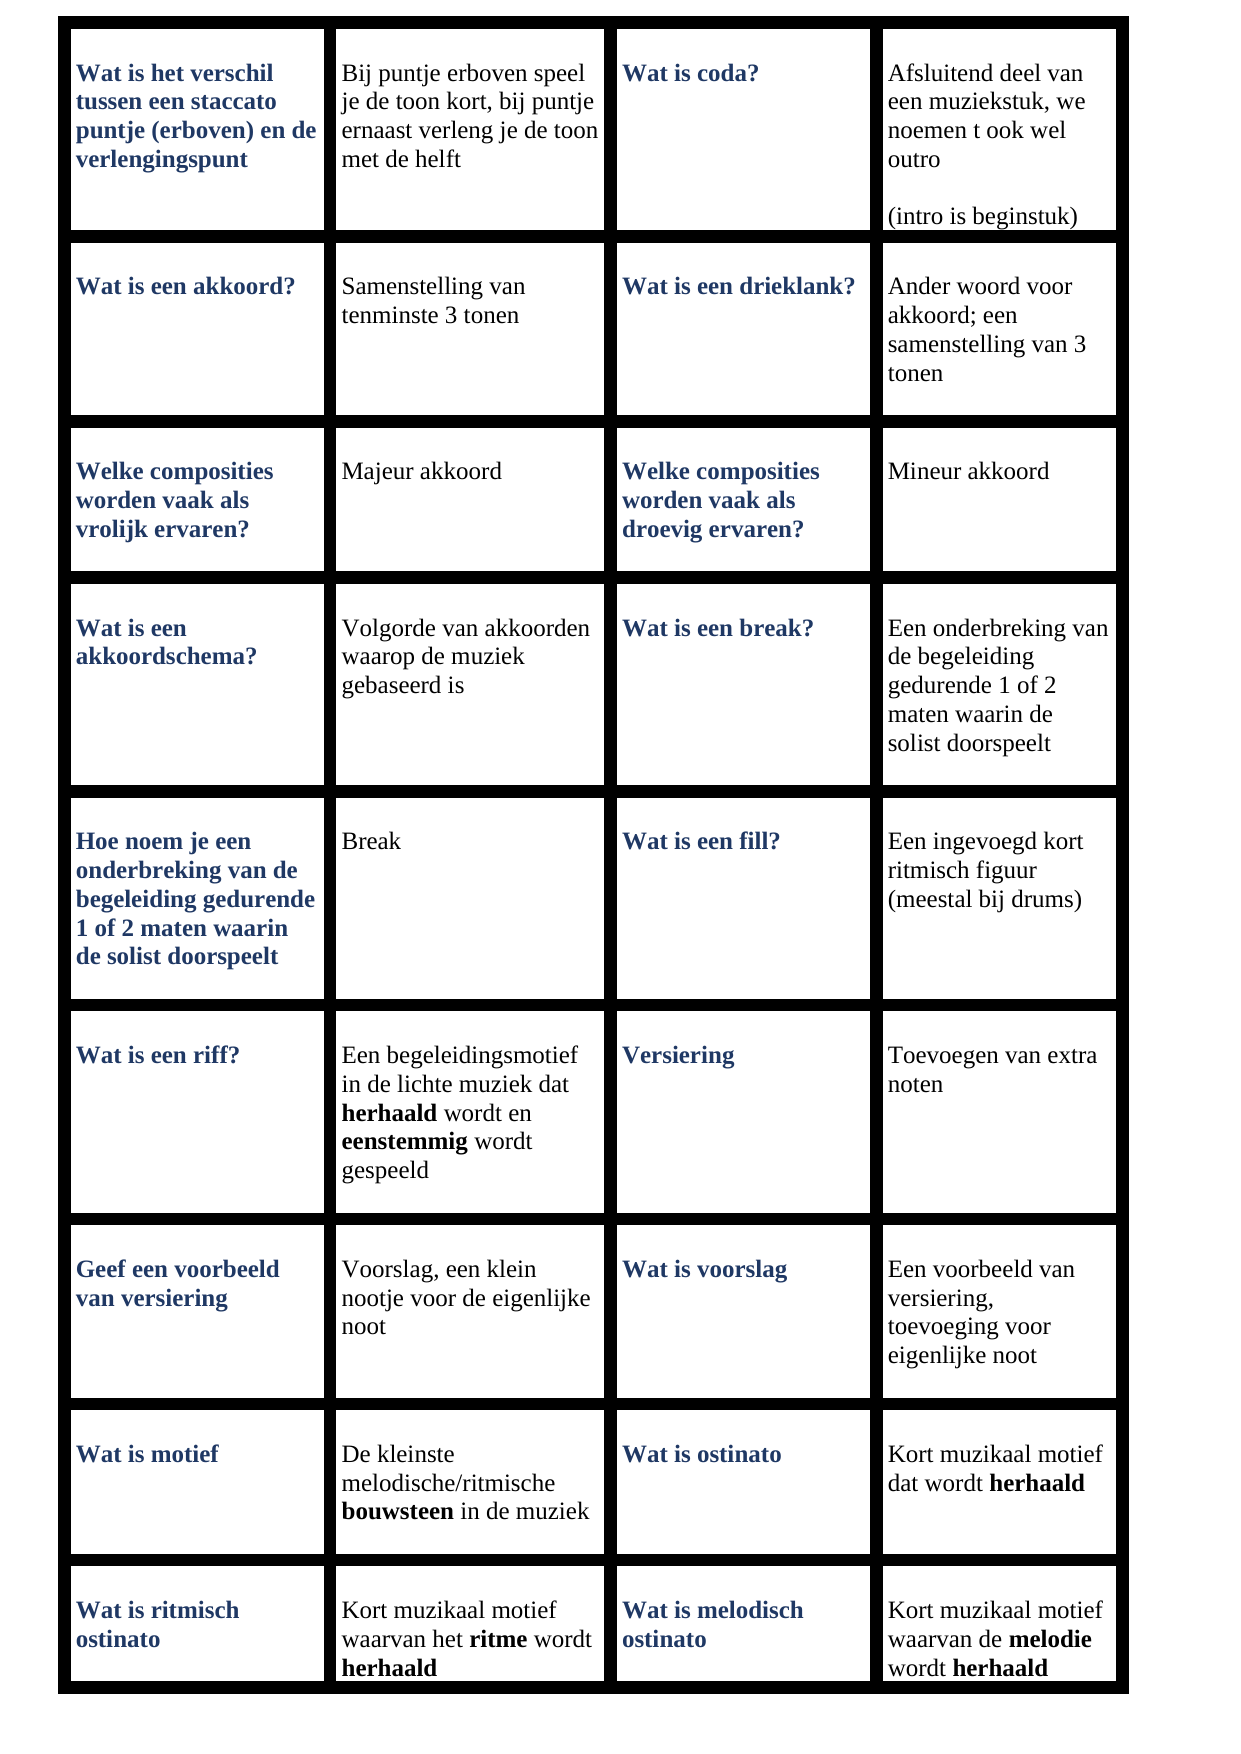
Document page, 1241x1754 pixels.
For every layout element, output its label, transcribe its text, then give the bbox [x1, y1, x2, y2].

table_cell Wat is motief [71, 1410, 324, 1554]
table_cell Wat is coda? [617, 29, 870, 230]
table_cell Wat is ostinato [617, 1410, 870, 1554]
table_cell Wat is voorslag [617, 1225, 870, 1398]
table_cell Wat is ritmisch ostinato [71, 1566, 324, 1681]
table_cell Een voorbeeld van versiering, toevoeging voor eigenlijke noot [883, 1225, 1116, 1398]
table_cell Wat is een akkoordschema? [71, 584, 324, 785]
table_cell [883, 29, 1116, 230]
table_cell Geef een voorbeeld van versiering [71, 1225, 324, 1398]
table_cell Kort muzikaal motief waarvan het ritme wordt herhaald [336, 1566, 604, 1681]
table_cell Wat is een drieklank? [617, 243, 870, 415]
table_cell Hoe noem je een onderbreking van de begeleiding gedurende 1 of 2 maten waarin de solist doorspeelt [71, 798, 324, 999]
table_cell Welke composities worden vaak als vrolijk ervaren? [71, 428, 324, 571]
table_cell Wat is een fill? [617, 798, 870, 999]
table_cell Wat is melodisch ostinato [617, 1566, 870, 1681]
table_cell Mineur akkoord [883, 428, 1116, 571]
table_cell Break [336, 798, 604, 999]
table_cell Een ingevoegd kort ritmisch figuur (meestal bij drums) [883, 798, 1116, 999]
table_cell Toevoegen van extra noten [883, 1011, 1116, 1213]
table_cell Voorslag, een klein nootje voor de eigenlijke noot [336, 1225, 604, 1398]
table_cell Wat is een akkoord? [71, 243, 324, 415]
table_cell Volgorde van akkoorden waarop de muziek gebaseerd is [336, 584, 604, 785]
table_cell Kort muzikaal motief dat wordt herhaald [883, 1410, 1116, 1554]
table_cell De kleinste melodische/ritmische bouwsteen in de muziek [336, 1410, 604, 1554]
table_cell Wat is een riff? [71, 1011, 324, 1213]
table_cell Samenstelling van tenminste 3 tonen [336, 243, 604, 415]
table_cell Ander woord voor akkoord; een samenstelling van 3 tonen [883, 243, 1116, 415]
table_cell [336, 29, 604, 230]
table_cell Welke composities worden vaak als droevig ervaren? [617, 428, 870, 571]
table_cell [71, 29, 324, 230]
table_cell Wat is een break? [617, 584, 870, 785]
table_cell Majeur akkoord [336, 428, 604, 571]
table_cell Een begeleidingsmotief in de lichte muziek dat herhaald wordt en eenstemmig wordt gespeeld [336, 1011, 604, 1213]
table_cell Een onderbreking van de begeleiding gedurende 1 of 2 maten waarin de solist doorspeelt [883, 584, 1116, 785]
table_cell Versiering [617, 1011, 870, 1213]
table_cell Kort muzikaal motief waarvan de melodie wordt herhaald [883, 1566, 1116, 1681]
